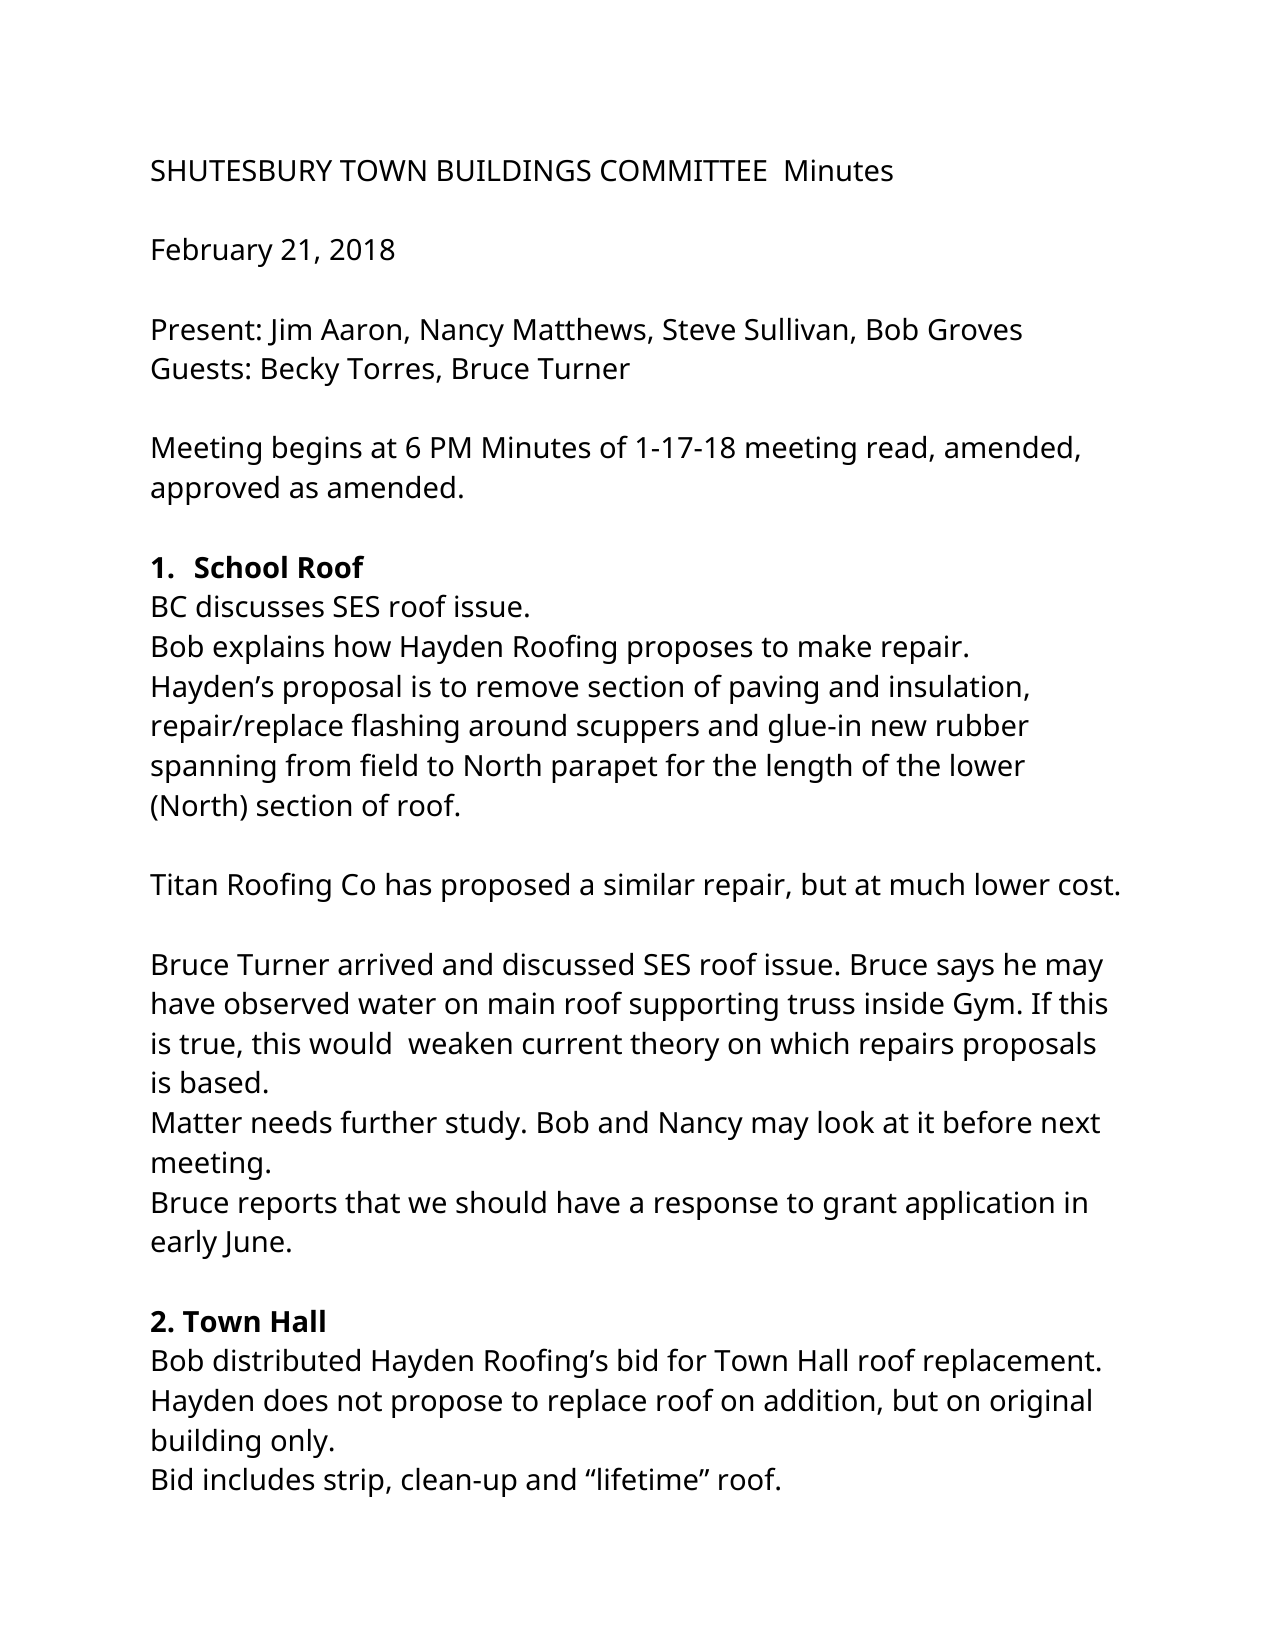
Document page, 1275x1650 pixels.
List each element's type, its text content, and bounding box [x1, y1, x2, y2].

text SHUTESBURY TOWN BUILDINGS COMMITTEE Minutes [150, 150, 1125, 190]
text Bruce Turner arrived and discussed SES roof issue. Bruce says he may have observed water on main roof supporting truss inside Gym. If this is true, this would weaken current theory on which repairs proposals is based. [150, 944, 1125, 1102]
text Bid includes strip, clean-up and “lifetime” roof. [150, 1460, 1125, 1499]
text BC discusses SES roof issue. [150, 587, 1125, 626]
list School Roof [150, 547, 1125, 587]
text Meeting begins at 6 PM Minutes of 1-17-18 meeting read, amended, approved as amended. [150, 428, 1125, 507]
text Bob explains how Hayden Roofing proposes to make repair. [150, 626, 1125, 666]
text February 21, 2018 [150, 229, 1125, 269]
text Hayden’s proposal is to remove section of paving and insulation, repair/replace flashing around scuppers and glue-in new rubber spanning from field to North parapet for the length of the lower (North) section of roof. [150, 666, 1125, 825]
text 2. Town Hall [150, 1301, 1125, 1341]
text Present: Jim Aaron, Nancy Matthews, Steve Sullivan, Bob Groves [150, 309, 1125, 348]
text Titan Roofing Co has proposed a similar repair, but at much lower cost. [150, 864, 1125, 904]
text Matter needs further study. Bob and Nancy may look at it before next meeting. [150, 1102, 1125, 1182]
text Guests: Becky Torres, Bruce Turner [150, 348, 1125, 388]
text Bruce reports that we should have a response to grant application in early June. [150, 1182, 1125, 1261]
text Bob distributed Hayden Roofing’s bid for Town Hall roof replacement. Hayden does not propose to replace roof on addition, but on original building only. [150, 1341, 1125, 1460]
